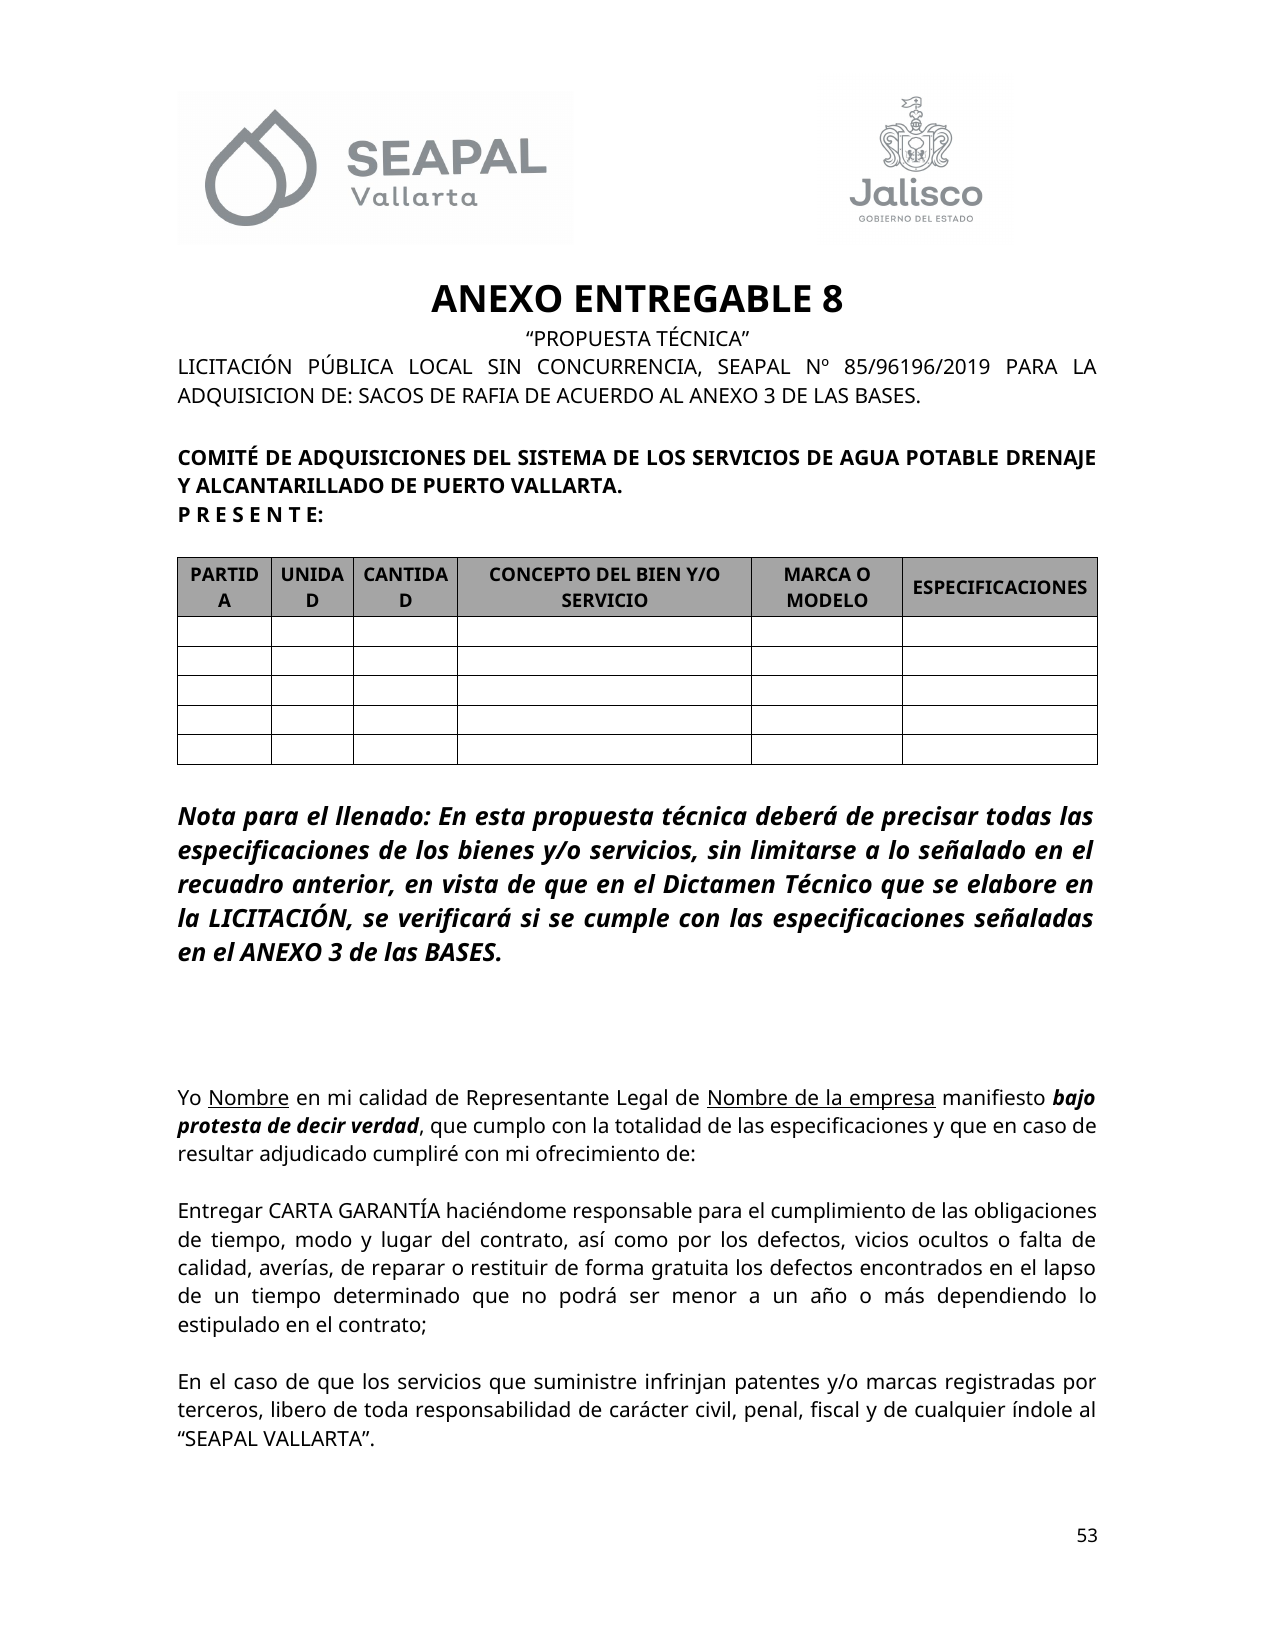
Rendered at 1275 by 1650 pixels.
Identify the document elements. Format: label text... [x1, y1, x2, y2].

table_header ESPECIFICACIONES [903, 558, 1097, 616]
table_cell [272, 735, 353, 763]
table_header MARCA O MODELO [752, 558, 902, 616]
table_header Partida [178, 558, 271, 616]
table_cell [178, 735, 271, 763]
text LICITACIÓN PÚBLICA LOCAL SIN CONCURRENCIA, SEAPAL Nº 85/96196/2019 PARA LA ADQUISICION DE: SACOS DE RAFIA DE ACUERDO AL ANEXO 3 DE LAS BASES. [177, 352, 1098, 409]
text “PROPUESTA TÉCNICA” [177, 324, 1098, 352]
table_cell [903, 735, 1097, 763]
table_cell [458, 647, 751, 675]
table_cell [752, 676, 902, 704]
table_cell [272, 617, 353, 646]
table_header UNIDAD [272, 558, 353, 616]
table_cell [272, 676, 353, 704]
table_cell [178, 647, 271, 675]
table_header CONCEPTO DEL BIEN Y/O SERVICIO [458, 558, 751, 616]
table_cell [458, 676, 751, 704]
table_cell [178, 676, 271, 704]
table_cell [354, 617, 457, 646]
picture [177, 91, 574, 245]
text ANEXO ENTREGABLE 8 [177, 273, 1098, 324]
text Nota para el llenado: En esta propuesta técnica deberá de precisar todas las especificaciones de los bienes y/o servicios, sin limitarse a lo señalado en el recuadro anterior, en vista de que en el Dictamen Técnico que se elabore en la LICITACIÓN, se verificará si se cumple con las especificaciones señaladas en el ANEXO 3 de las BASES. [177, 798, 1098, 969]
text Yo Nombre en mi calidad de Representante Legal de Nombre de la empresa manifiesto bajo protesta de decir verdad, que cumplo con la totalidad de las especificaciones y que en caso de resultar adjudicado cumpliré con mi ofrecimiento de: [177, 1083, 1098, 1168]
table_cell [178, 617, 271, 646]
table_cell [752, 617, 902, 646]
table_cell [272, 706, 353, 734]
table_cell [178, 706, 271, 734]
table_cell [354, 647, 457, 675]
text En el caso de que los servicios que suministre infrinjan patentes y/o marcas registradas por terceros, libero de toda responsabilidad de carácter civil, penal, fiscal y de cualquier índole al “SEAPAL VALLARTA”. [177, 1367, 1098, 1452]
text COMITÉ DE ADQUISICIONES DEL SISTEMA DE LOS SERVICIOS DE AGUA POTABLE DRENAJE Y ALCANTARILLADO DE PUERTO VALLARTA. [177, 443, 1098, 500]
picture [817, 73, 1015, 245]
table_cell [354, 706, 457, 734]
table_cell [903, 647, 1097, 675]
table_cell [903, 706, 1097, 734]
table_header Cantidad [354, 558, 457, 616]
table_cell [903, 676, 1097, 704]
table_cell [458, 735, 751, 763]
table_cell [354, 735, 457, 763]
table_cell [752, 647, 902, 675]
table_cell [752, 706, 902, 734]
table_cell [354, 676, 457, 704]
text P R E S E N T E: [177, 500, 1098, 528]
table_cell [458, 706, 751, 734]
table_cell [752, 735, 902, 763]
text Entregar CARTA GARANTÍA haciéndome responsable para el cumplimiento de las obligaciones de tiempo, modo y lugar del contrato, así como por los defectos, vicios ocultos o falta de calidad, averías, de reparar o restituir de forma gratuita los defectos encontrados en el lapso de un tiempo determinado que no podrá ser menor a un año o más dependiendo lo estipulado en el contrato; [177, 1196, 1098, 1338]
table_cell [458, 617, 751, 646]
table_cell [903, 617, 1097, 646]
table_cell [272, 647, 353, 675]
